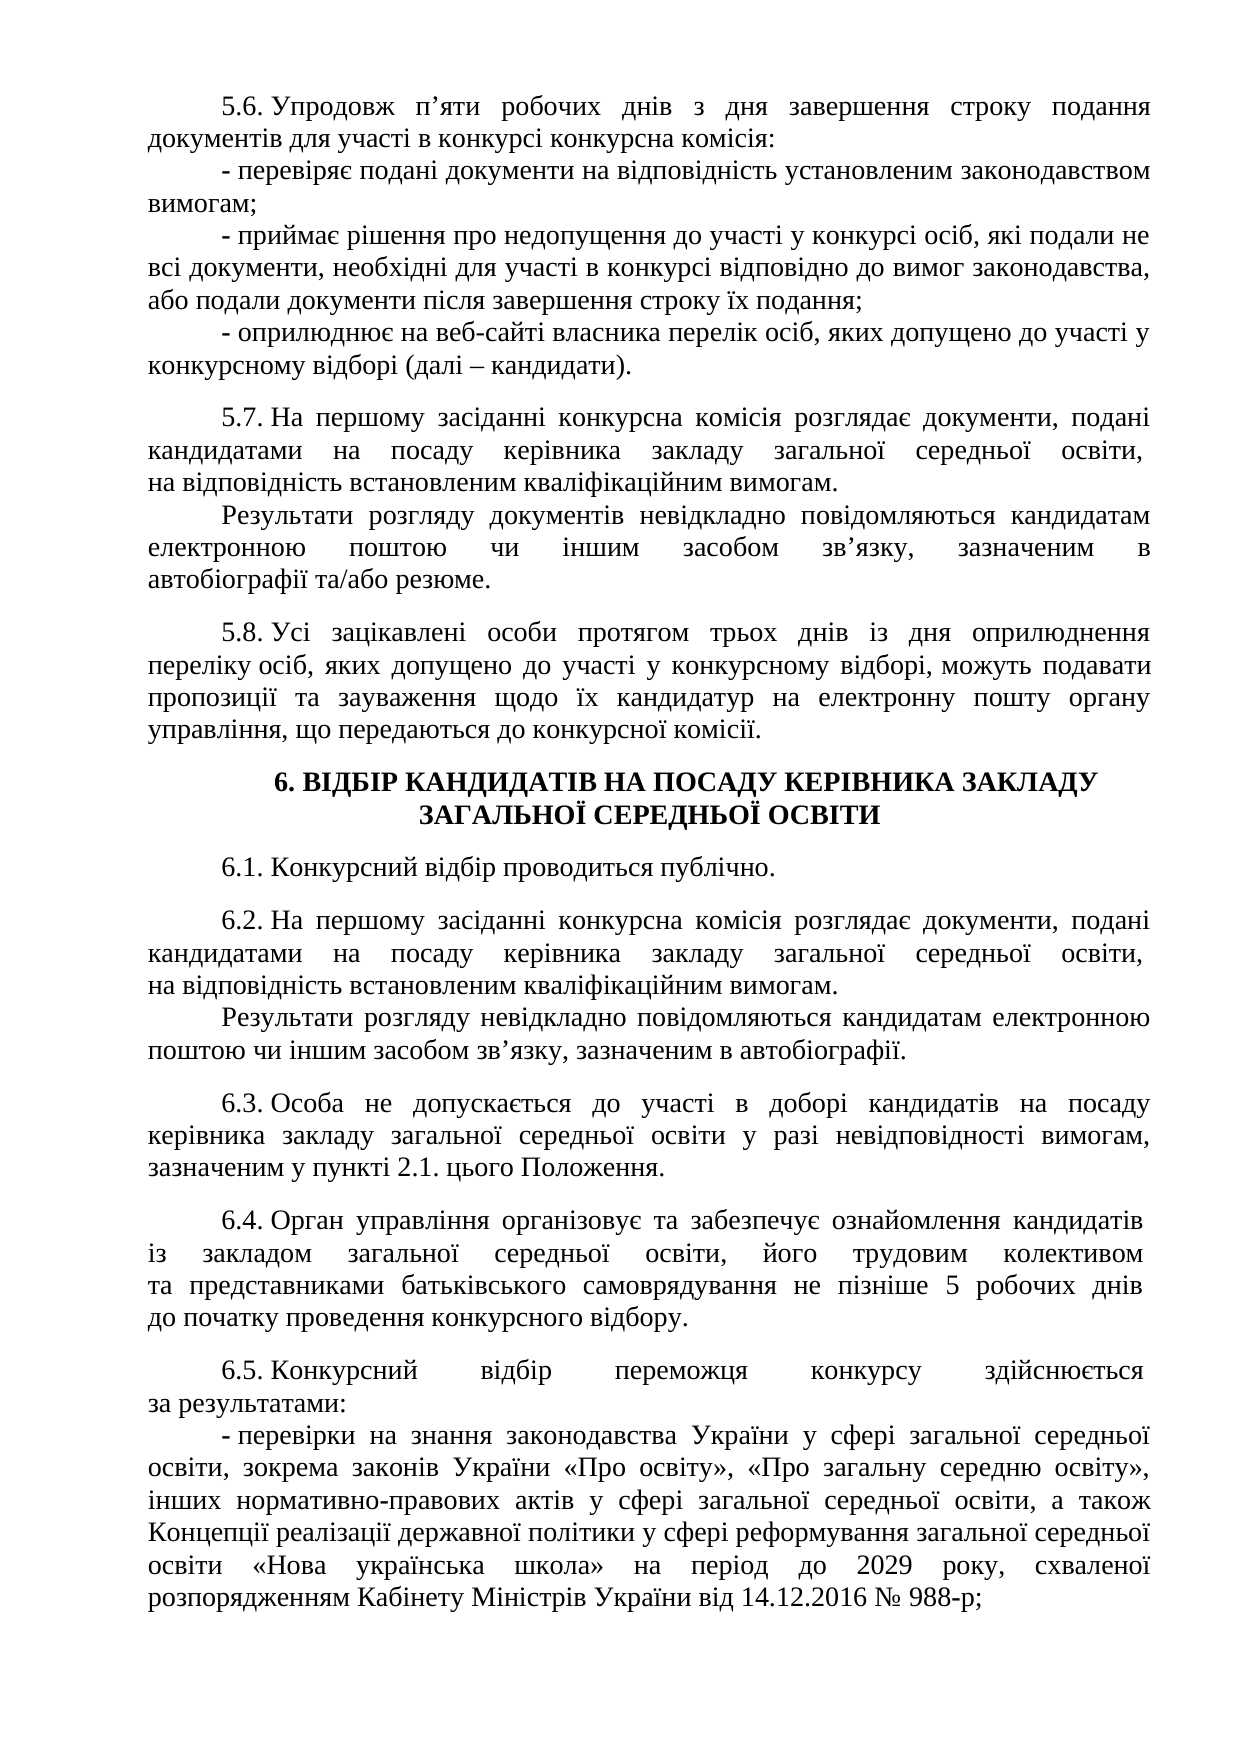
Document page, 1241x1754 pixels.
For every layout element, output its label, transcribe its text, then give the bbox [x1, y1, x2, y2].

text - перевіряє подані документи на відповідність установленим законодавством вимогам; [148, 153, 1152, 218]
text Результати розгляду документів невідкладно повідомляються кандидатам електронною поштою чи іншим засобом зв’язку, зазначеним в автобіографії та/або резюме. [148, 498, 1152, 595]
text 5.8. Усі зацікавлені особи протягом трьох днів із дня оприлюднення переліку осіб, яких допущено до участі у конкурсному відборі, можуть подавати пропозиції та зауваження щодо їх кандидатур на електронну пошту органу управління, що передаються до конкурсної комісії. [148, 615, 1152, 745]
text 6.5. Конкурсний відбір переможця конкурсу здійснюється за результатами: [148, 1353, 1152, 1418]
text - перевірки на знання законодавства України у сфері загальної середньої освіти, зокрема законів України «Про освіту», «Про загальну середню освіту», інших нормативно-правових актів у сфері загальної середньої освіти, а також Концепції реалізації державної політики у сфері реформування загальної середньої освіти «Нова українська школа» на період до 2029 року, схваленої розпорядженням Кабінету Міністрів України від 14.12.2016 № 988-р; [148, 1418, 1152, 1612]
text 6.3. Особа не допускається до участі в доборі кандидатів на посаду керівника закладу загальної середньої освіти у разі невідповідності вимогам, зазначеним у пункті 2.1. цього Положення. [148, 1086, 1152, 1183]
text 6.2. На першому засіданні конкурсна комісія розглядає документи, подані кандидатами на посаду керівника закладу загальної середньої освіти, на відповідність встановленим кваліфікаційним вимогам. [148, 903, 1152, 1001]
text 6.1. Конкурсний відбір проводиться публічно. [148, 851, 1152, 883]
text 5.6. Упродовж п’яти робочих днів з дня завершення строку подання документів для участі в конкурсі конкурсна комісія: [148, 88, 1152, 153]
text 6.4. Орган управління організовує та забезпечує ознайомлення кандидатів із закладом загальної середньої освіти, його трудовим колективом та представниками батьківського самоврядування не пізніше 5 робочих днів до початку проведення конкурсного відбору. [148, 1203, 1152, 1333]
text - приймає рішення про недопущення до участі у конкурсі осіб, які подали не всі документи, необхідні для участі в конкурсі відповідно до вимог законодавства, або подали документи після завершення строку їх подання; [148, 218, 1152, 315]
text Результати розгляду невідкладно повідомляються кандидатам електронною поштою чи іншим засобом зв’язку, зазначеним в автобіографії. [148, 1001, 1152, 1065]
text 5.7. На першому засіданні конкурсна комісія розглядає документи, подані кандидатами на посаду керівника закладу загальної середньої освіти, на відповідність встановленим кваліфікаційним вимогам. [148, 401, 1152, 498]
text 6. ВІДБІР КАНДИДАТІВ НА ПОСАДУ КЕРІВНИКА ЗАКЛАДУ ЗАГАЛЬНОЇ СЕРЕДНЬОЇ ОСВІТИ [148, 765, 1152, 830]
text - оприлюднює на веб-сайті власника перелік осіб, яких допущено до участі у конкурсному відборі (далі – кандидати). [148, 315, 1152, 380]
